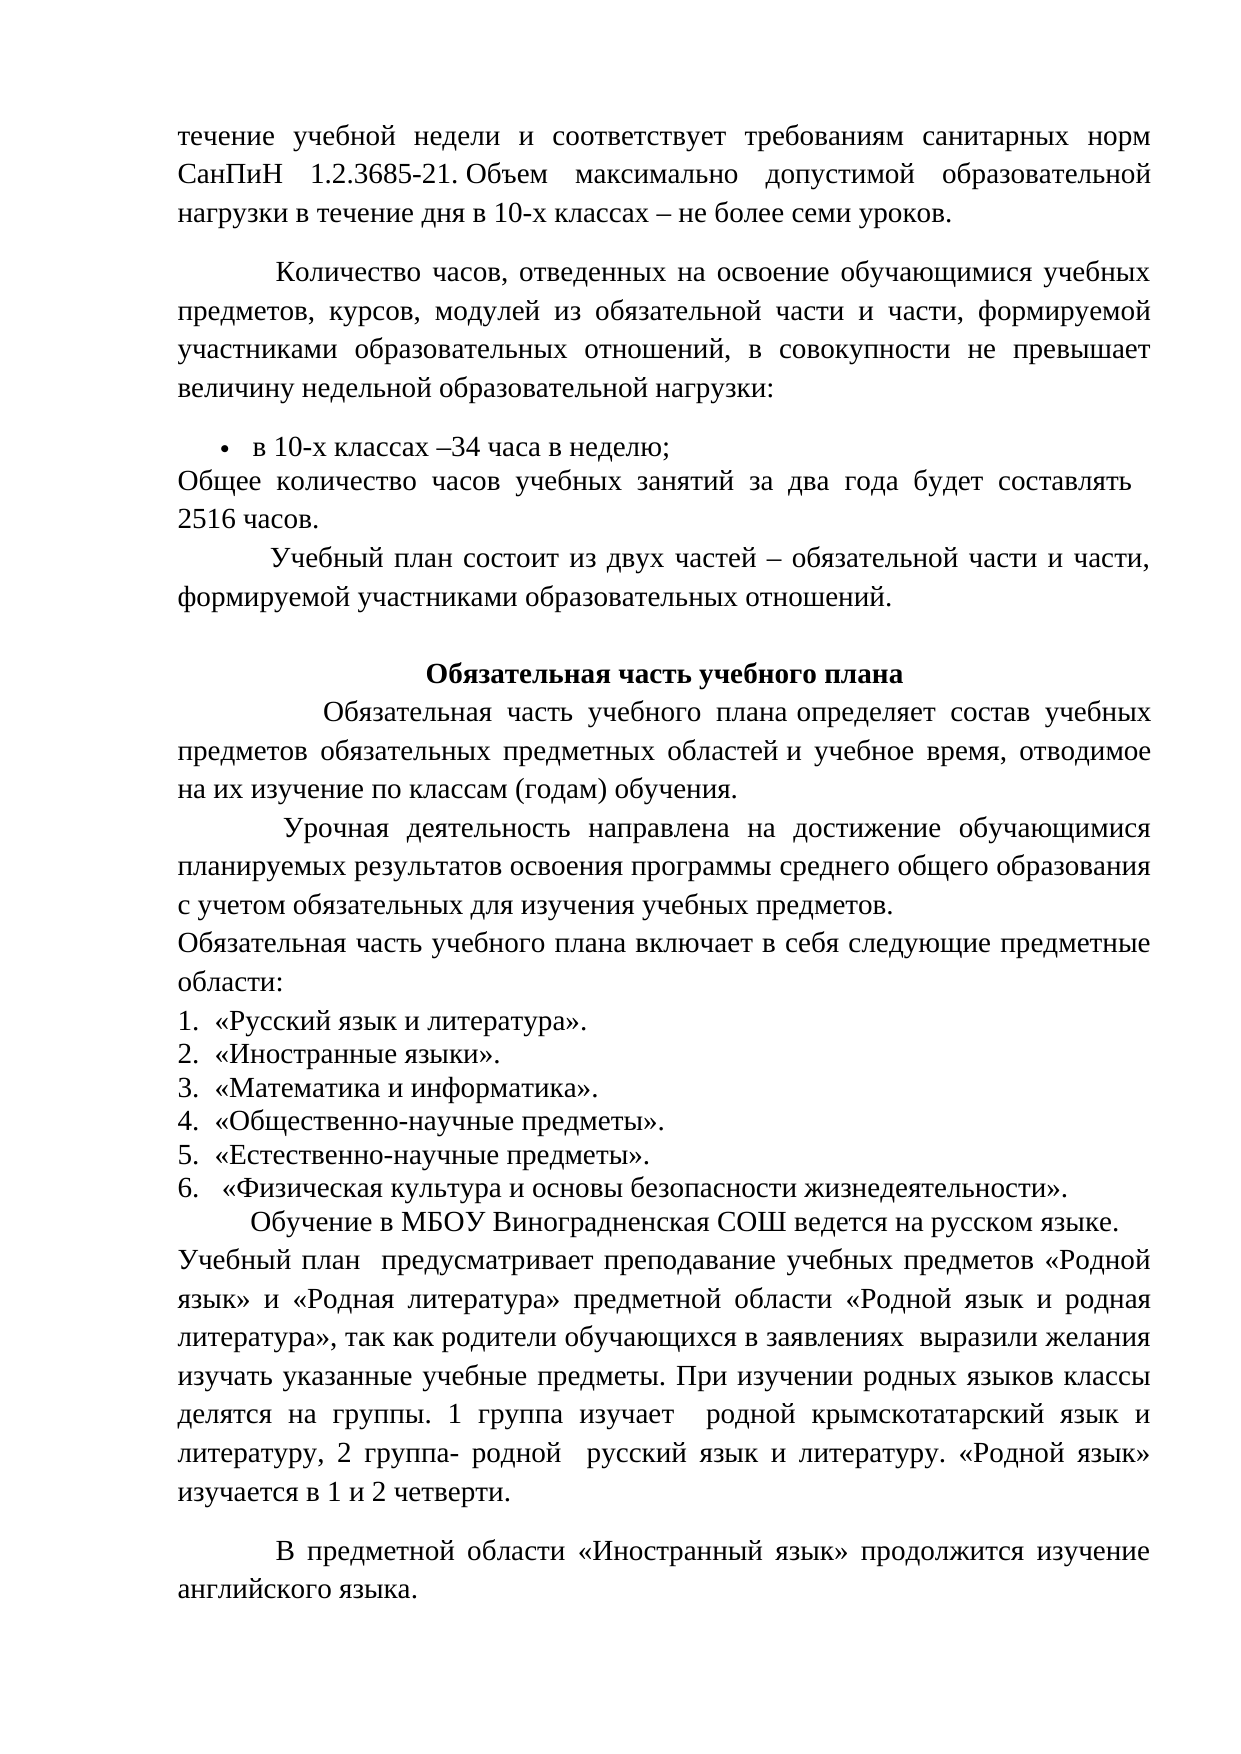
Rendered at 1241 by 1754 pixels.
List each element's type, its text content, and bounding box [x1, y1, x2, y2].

list «Физическая культура и основы безопасности жизнедеятельности». [177, 1170, 1152, 1204]
list «Естественно-научные предметы». [177, 1137, 1152, 1170]
list «Русский язык и литература». [177, 1003, 1152, 1036]
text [177, 118, 1152, 229]
list в 10-х классах –34 часа в неделю; [221, 429, 1133, 463]
text В предметной области «Иностранный язык» продолжится изучение английского языка. [177, 1533, 1152, 1605]
list «Математика и информатика». [177, 1070, 1152, 1103]
text Учебный план предусматривает преподавание учебных предметов «Родной язык» и «Родная литература» предметной области «Родной язык и родная литература», так как родители обучающихся в заявлениях выразили желания изучать указанные учебные предметы. При изучении родных языков классы делятся на группы. 1 группа изучает родной крымскотатарский язык и литературу, 2 группа- родной русский язык и литературу. «Родной язык» изучается в 1 и 2 четверти. [177, 1242, 1152, 1507]
text Учебный план состоит из двух частей – обязательной части и части, формируемой участниками образовательных отношений. [177, 540, 1152, 612]
text Общее количество часов учебных занятий за два года будет составлять 2516 часов. [177, 463, 1133, 535]
text Урочная деятельность направлена на достижение обучающимися планируемых результатов освоения программы среднего общего образования с учетом обязательных для изучения учебных предметов. [177, 810, 1152, 921]
text Обучение в МБОУ Виноградненская СОШ ведется на русском языке. [177, 1204, 1152, 1237]
text Обязательная часть учебного плана определяет состав учебных предметов обязательных предметных областей и учебное время, отводимое на их изучение по классам (годам) обучения. [177, 694, 1152, 805]
text Обязательная часть учебного плана включает в себя следующие предметные области: [177, 926, 1152, 998]
text Количество часов, отведенных на освоение обучающимися учебных предметов, курсов, модулей из обязательной части и части, формируемой участниками образовательных отношений, в совокупности не превышает величину недельной образовательной нагрузки: [177, 254, 1152, 404]
list «Иностранные языки». [177, 1036, 1152, 1070]
list «Общественно-научные предметы». [177, 1103, 1152, 1137]
text Обязательная часть учебного плана [177, 656, 1152, 689]
